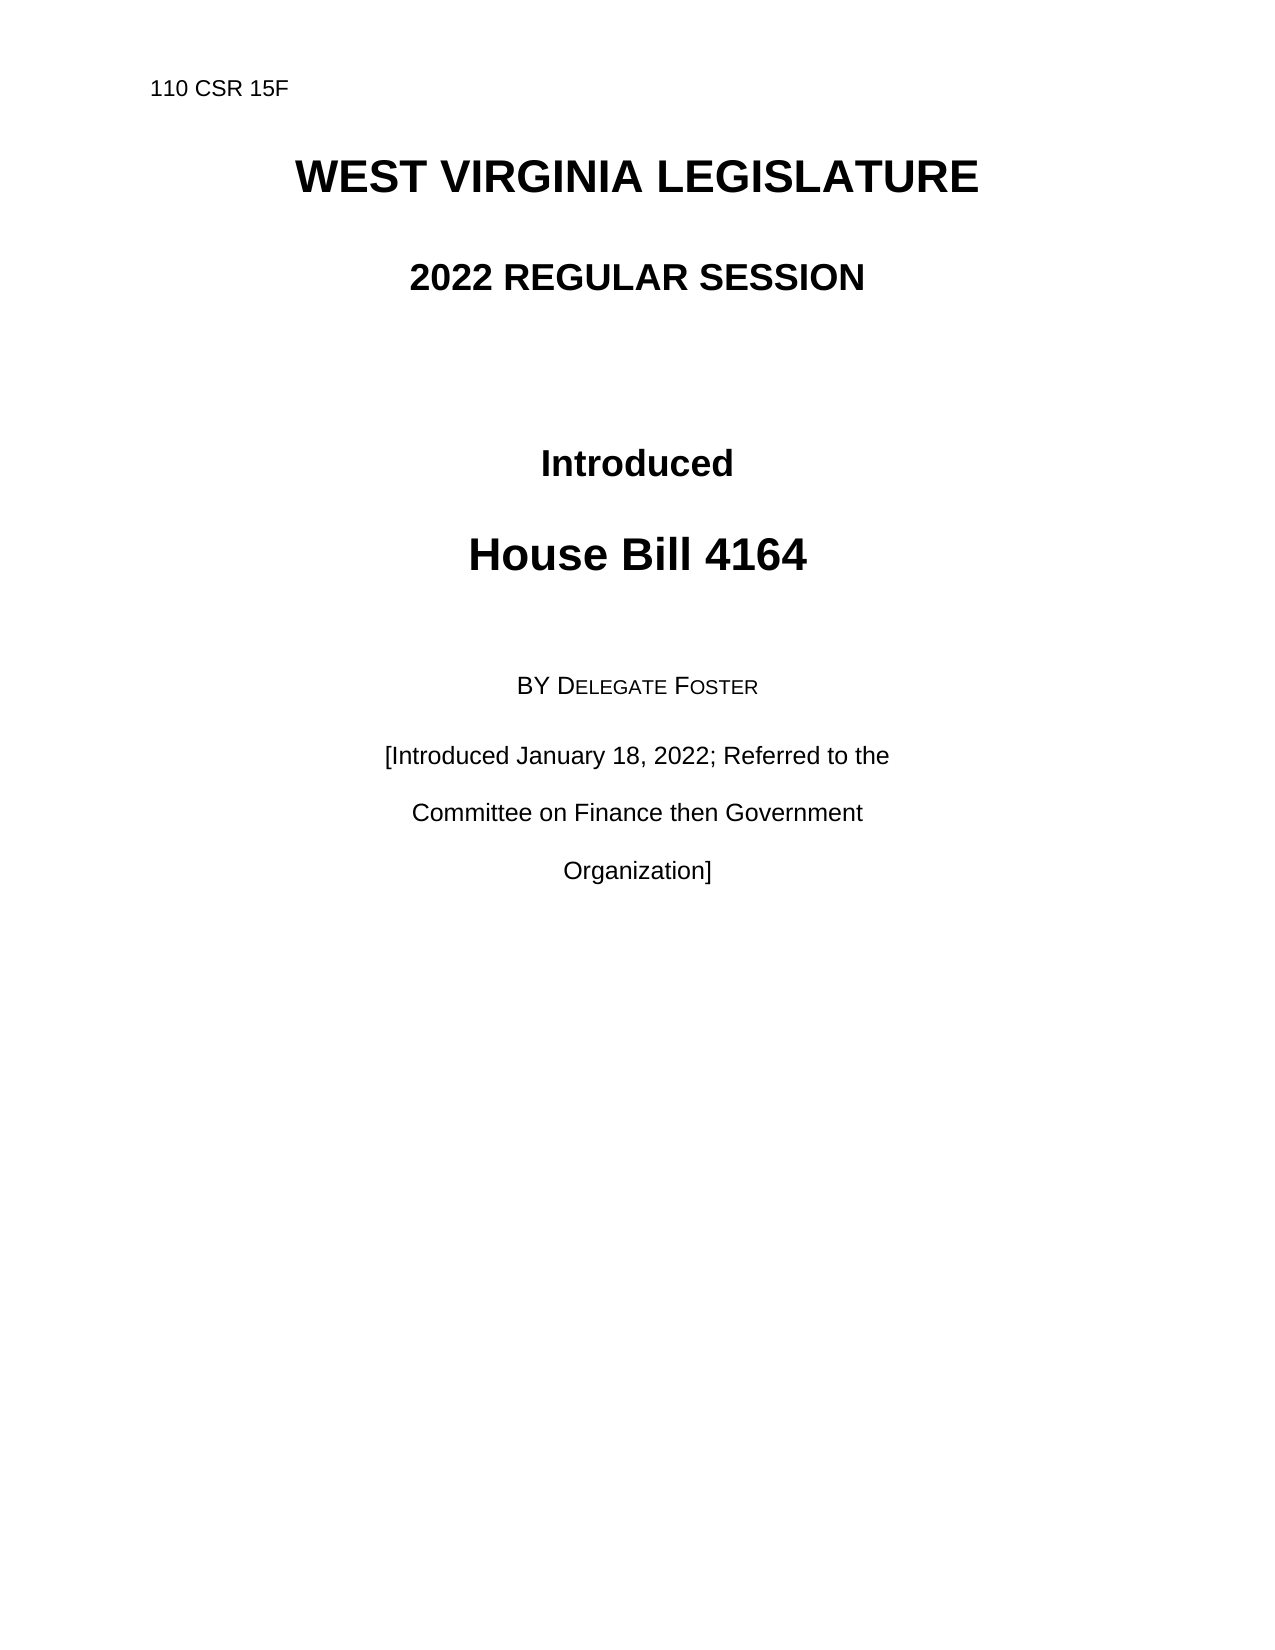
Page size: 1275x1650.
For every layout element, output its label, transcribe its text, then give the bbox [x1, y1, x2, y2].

text BY Delegate Foster [337, 671, 937, 699]
title Introduced [150, 442, 1125, 485]
title 2022 REGULAR SESSION [150, 255, 1125, 298]
text [] [337, 741, 937, 884]
title WEST VIRGINIA LEGISLATURE [150, 150, 1125, 203]
text House Bill 4164 [150, 528, 1125, 581]
